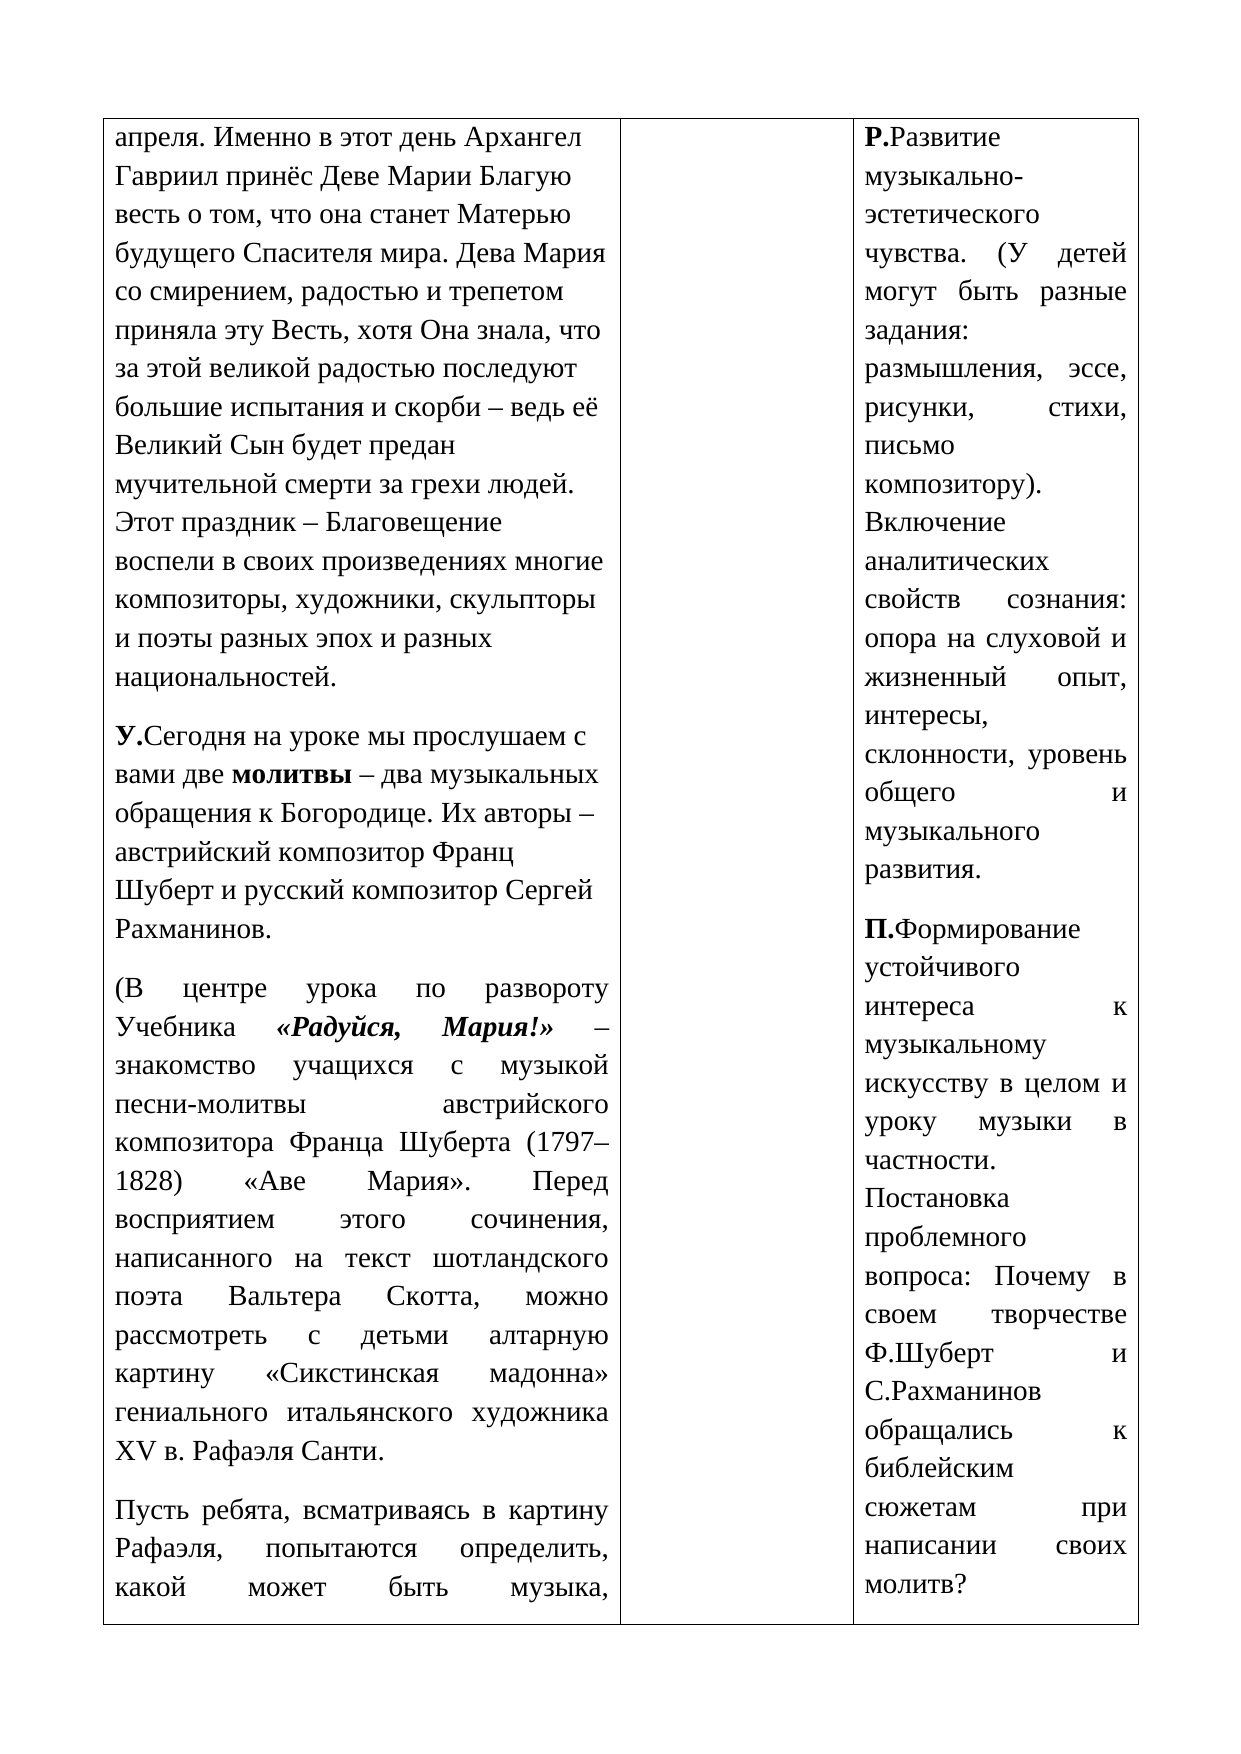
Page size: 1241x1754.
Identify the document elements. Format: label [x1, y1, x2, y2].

table_cell [104, 119, 620, 1624]
table_cell [854, 119, 1138, 1624]
table_cell [621, 119, 853, 1624]
